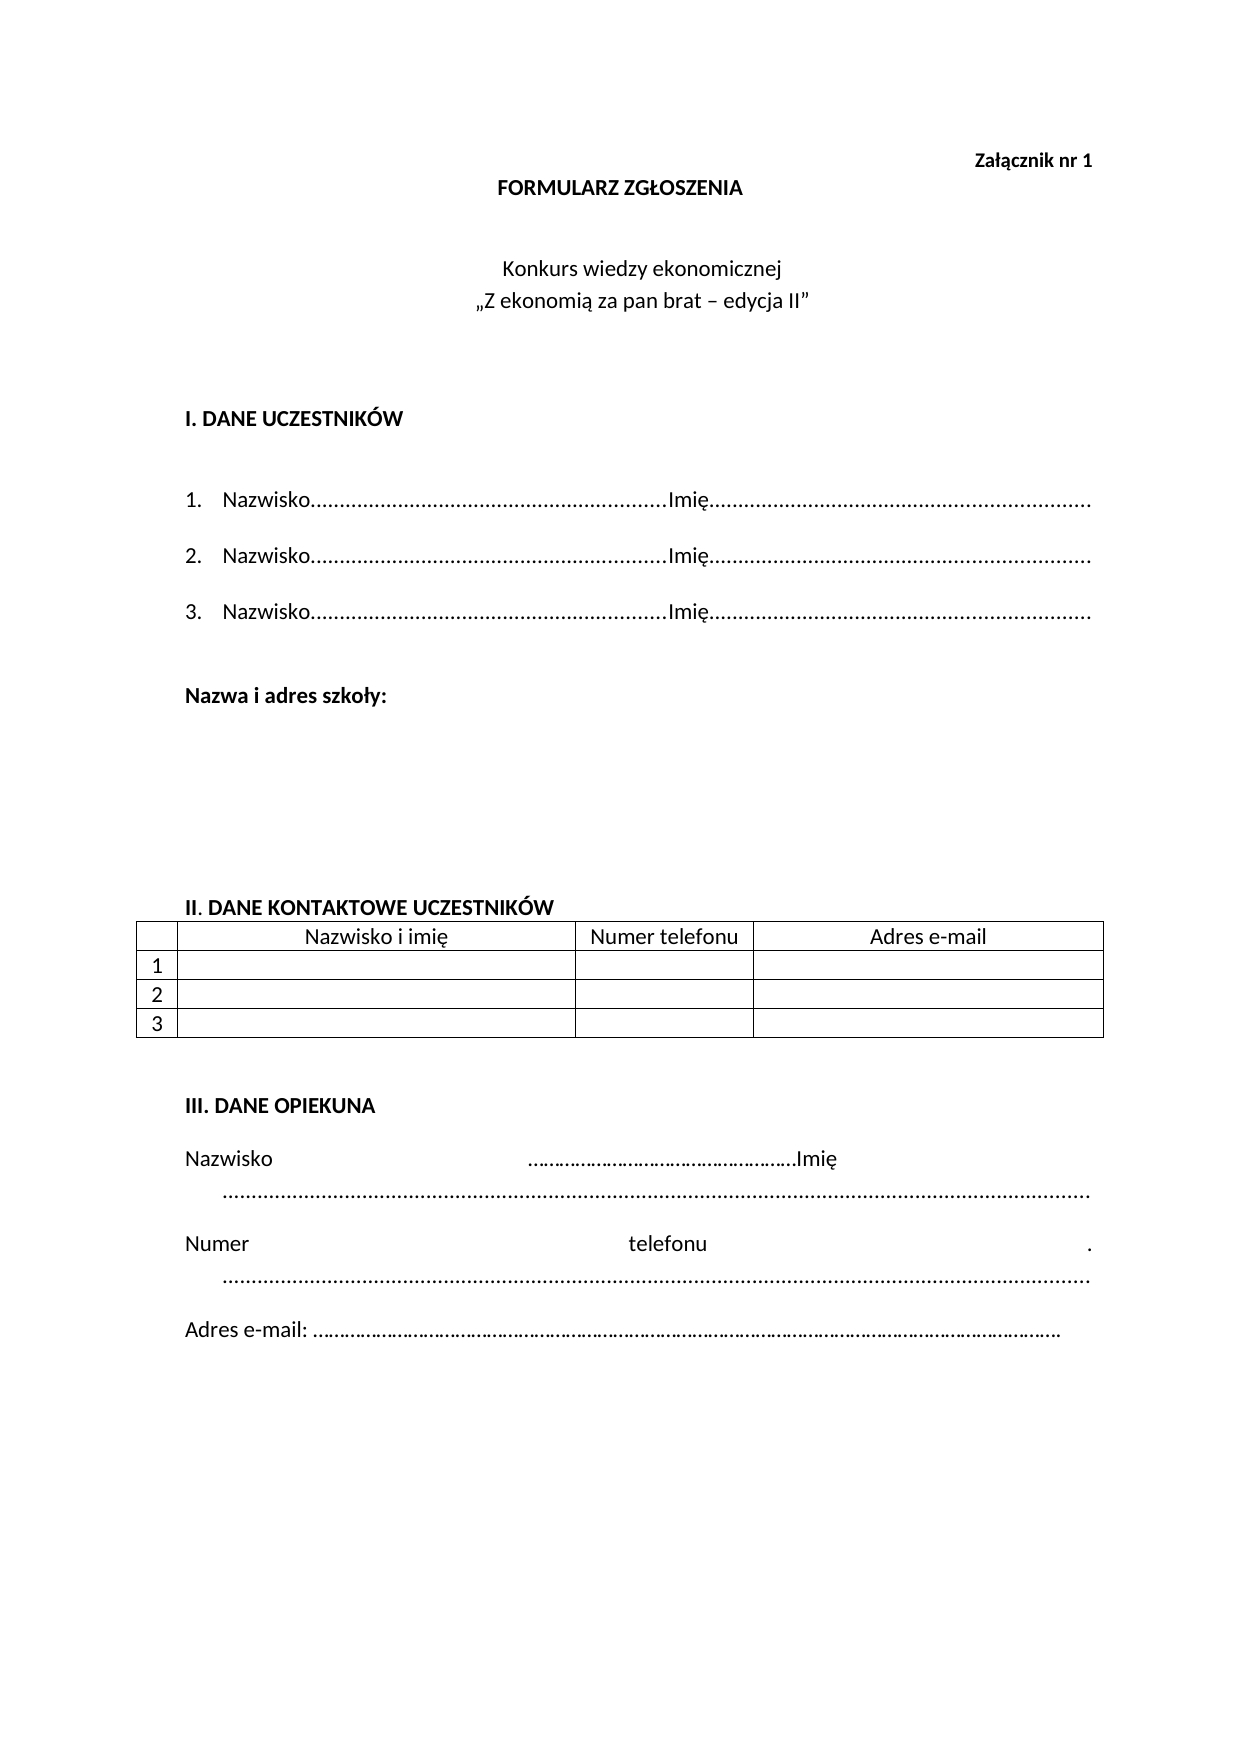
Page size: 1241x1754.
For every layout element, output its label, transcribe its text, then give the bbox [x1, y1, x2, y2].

subtitle I. DANE UCZESTNIKÓW [185, 404, 1093, 432]
table_header Numer telefonu [576, 922, 753, 950]
text FORMULARZ ZGŁOSZENIA [148, 173, 1093, 201]
table_cell 2 [137, 980, 177, 1008]
list „Z ekonomią za pan brat – edycja II” [192, 286, 1093, 314]
list Nazwisko Imię [185, 597, 1093, 625]
text III. DANE OPIEKUNA [185, 1091, 1093, 1119]
table_cell 3 [137, 1009, 177, 1037]
table_cell [754, 951, 1103, 979]
text Nazwisko ……………………………………………Imię [185, 1144, 1093, 1204]
table_header Nazwisko i imię [178, 922, 575, 950]
table_cell 1 [137, 951, 177, 979]
table_cell [576, 980, 753, 1008]
list Nazwisko Imię [185, 485, 1093, 513]
table_cell [576, 951, 753, 979]
table_cell [754, 1009, 1103, 1037]
table_cell [576, 1009, 753, 1037]
list Konkurs wiedzy ekonomicznej [192, 254, 1093, 282]
table_header [137, 922, 177, 950]
text Adres e-mail: ……………………………………………………………………………………………………………………………. [185, 1315, 1093, 1343]
table_cell [754, 980, 1103, 1008]
subtitle II. DANE KONTAKTOWE UCZESTNIKÓW [185, 893, 1093, 921]
subtitle Załącznik nr 1 [185, 148, 1093, 173]
table_header Adres e-mail [754, 922, 1103, 950]
text Nazwa i adres szkoły: [185, 681, 1093, 709]
text Numer telefonu . [185, 1229, 1093, 1290]
table_cell [178, 1009, 575, 1037]
table_cell [178, 980, 575, 1008]
list Nazwisko Imię [185, 541, 1093, 569]
table_cell [178, 951, 575, 979]
